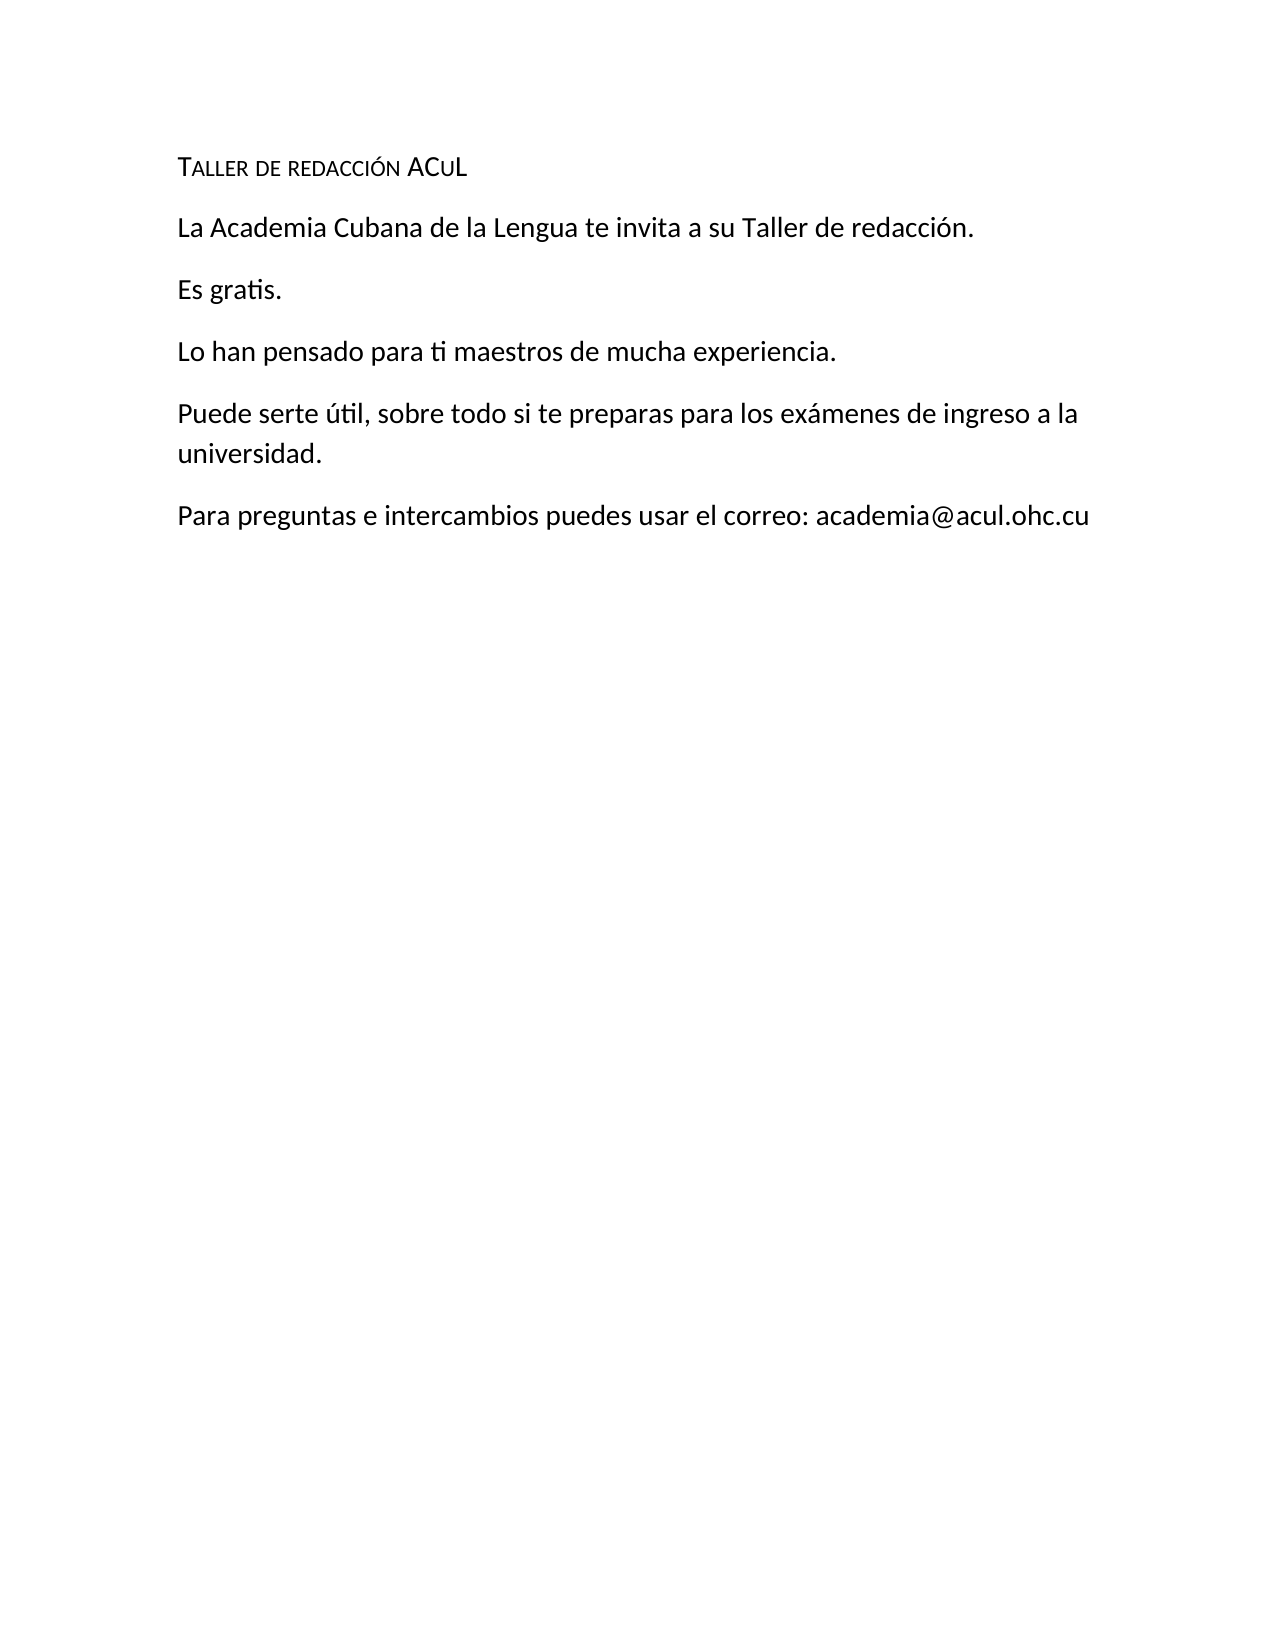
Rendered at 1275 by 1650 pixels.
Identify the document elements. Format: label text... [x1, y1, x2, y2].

text Puede serte útil, sobre todo si te preparas para los exámenes de ingreso a la universidad. [177, 395, 1098, 471]
text La Academia Cubana de la Lengua te invita a su Taller de redacción. [177, 209, 1098, 245]
text Para preguntas e intercambios puedes usar el correo: academia@acul.ohc.cu [177, 497, 1098, 533]
text Es gratis. [177, 271, 1098, 307]
text Taller de redacción ACuL [177, 148, 1098, 183]
text Lo han pensado para ti maestros de mucha experiencia. [177, 333, 1098, 368]
